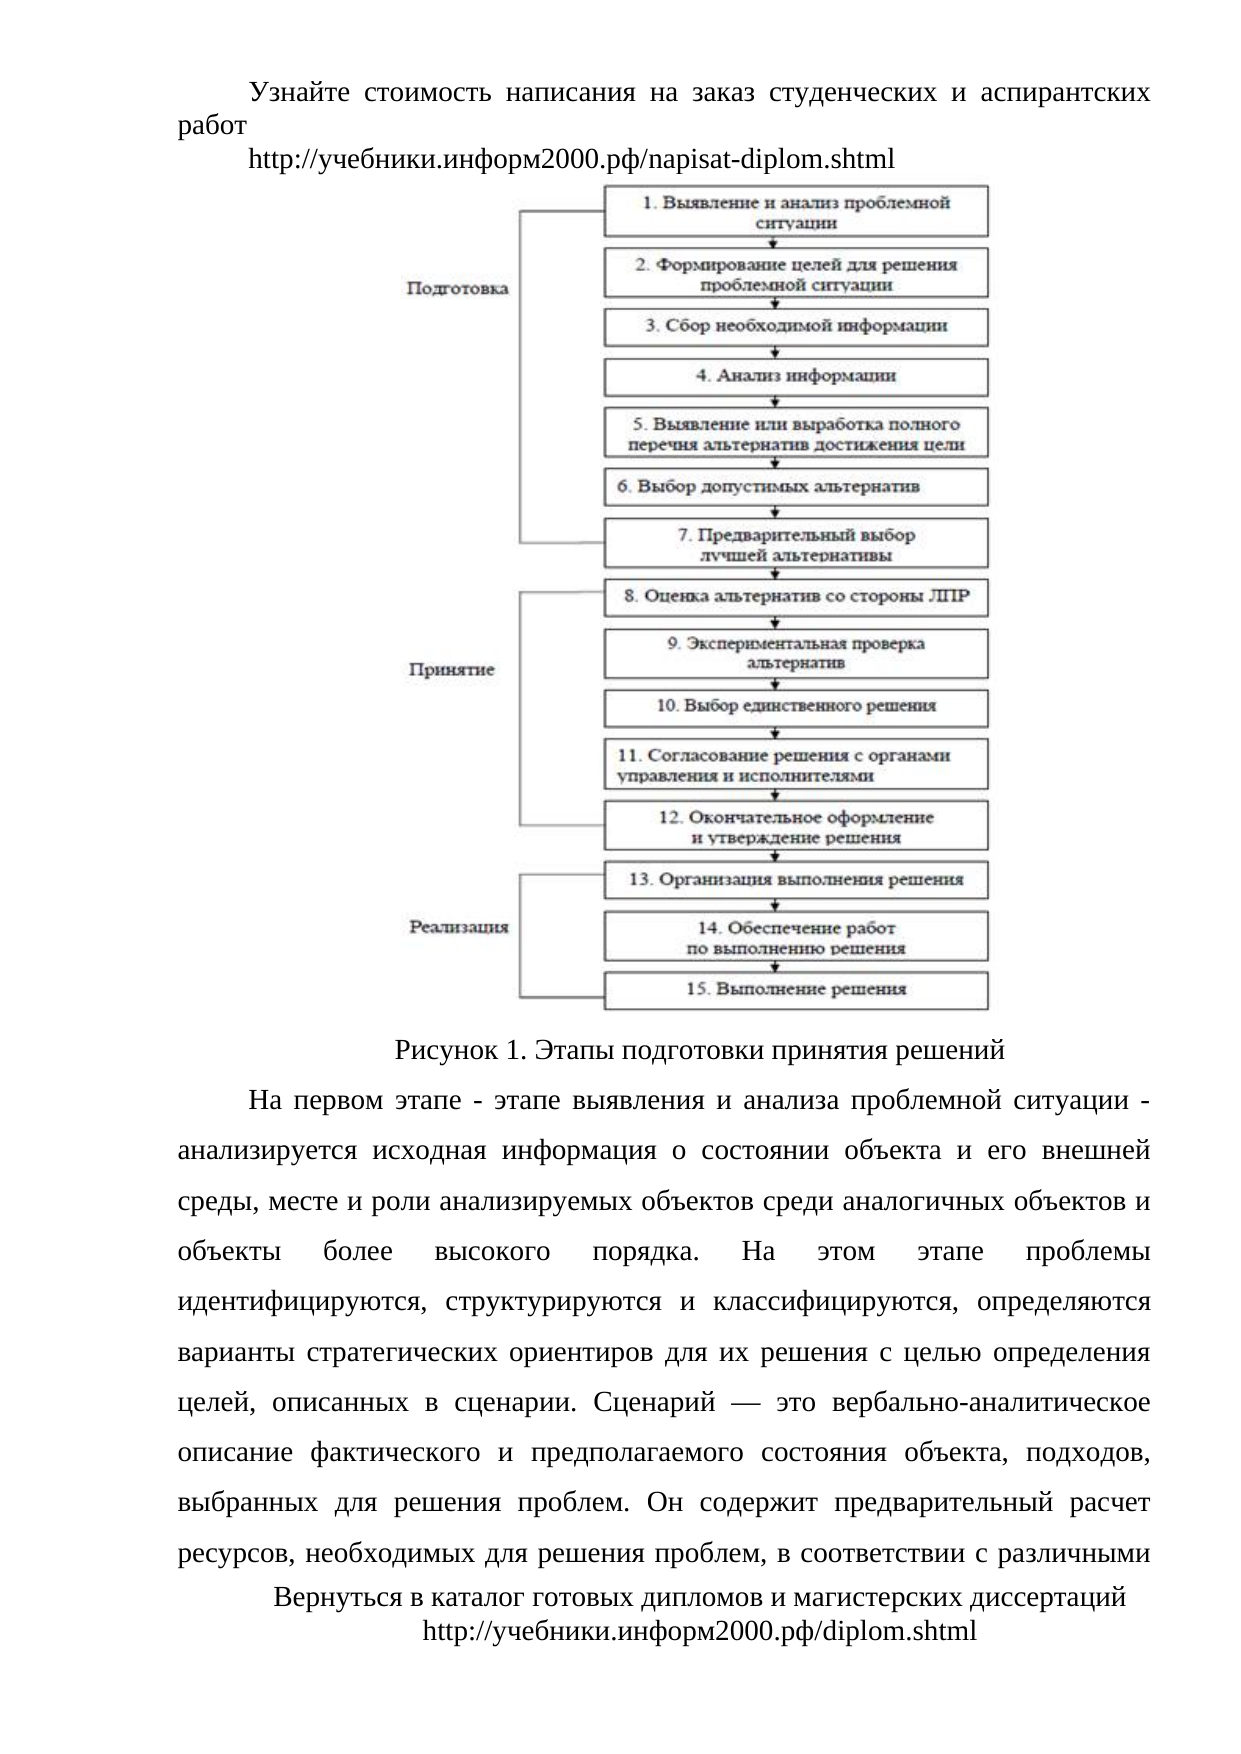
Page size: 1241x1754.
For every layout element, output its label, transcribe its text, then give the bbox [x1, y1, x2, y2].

text Рисунок 1. Этапы подготовки принятия решений [177, 1032, 1152, 1065]
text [177, 1082, 1152, 1568]
picture [400, 174, 999, 1015]
